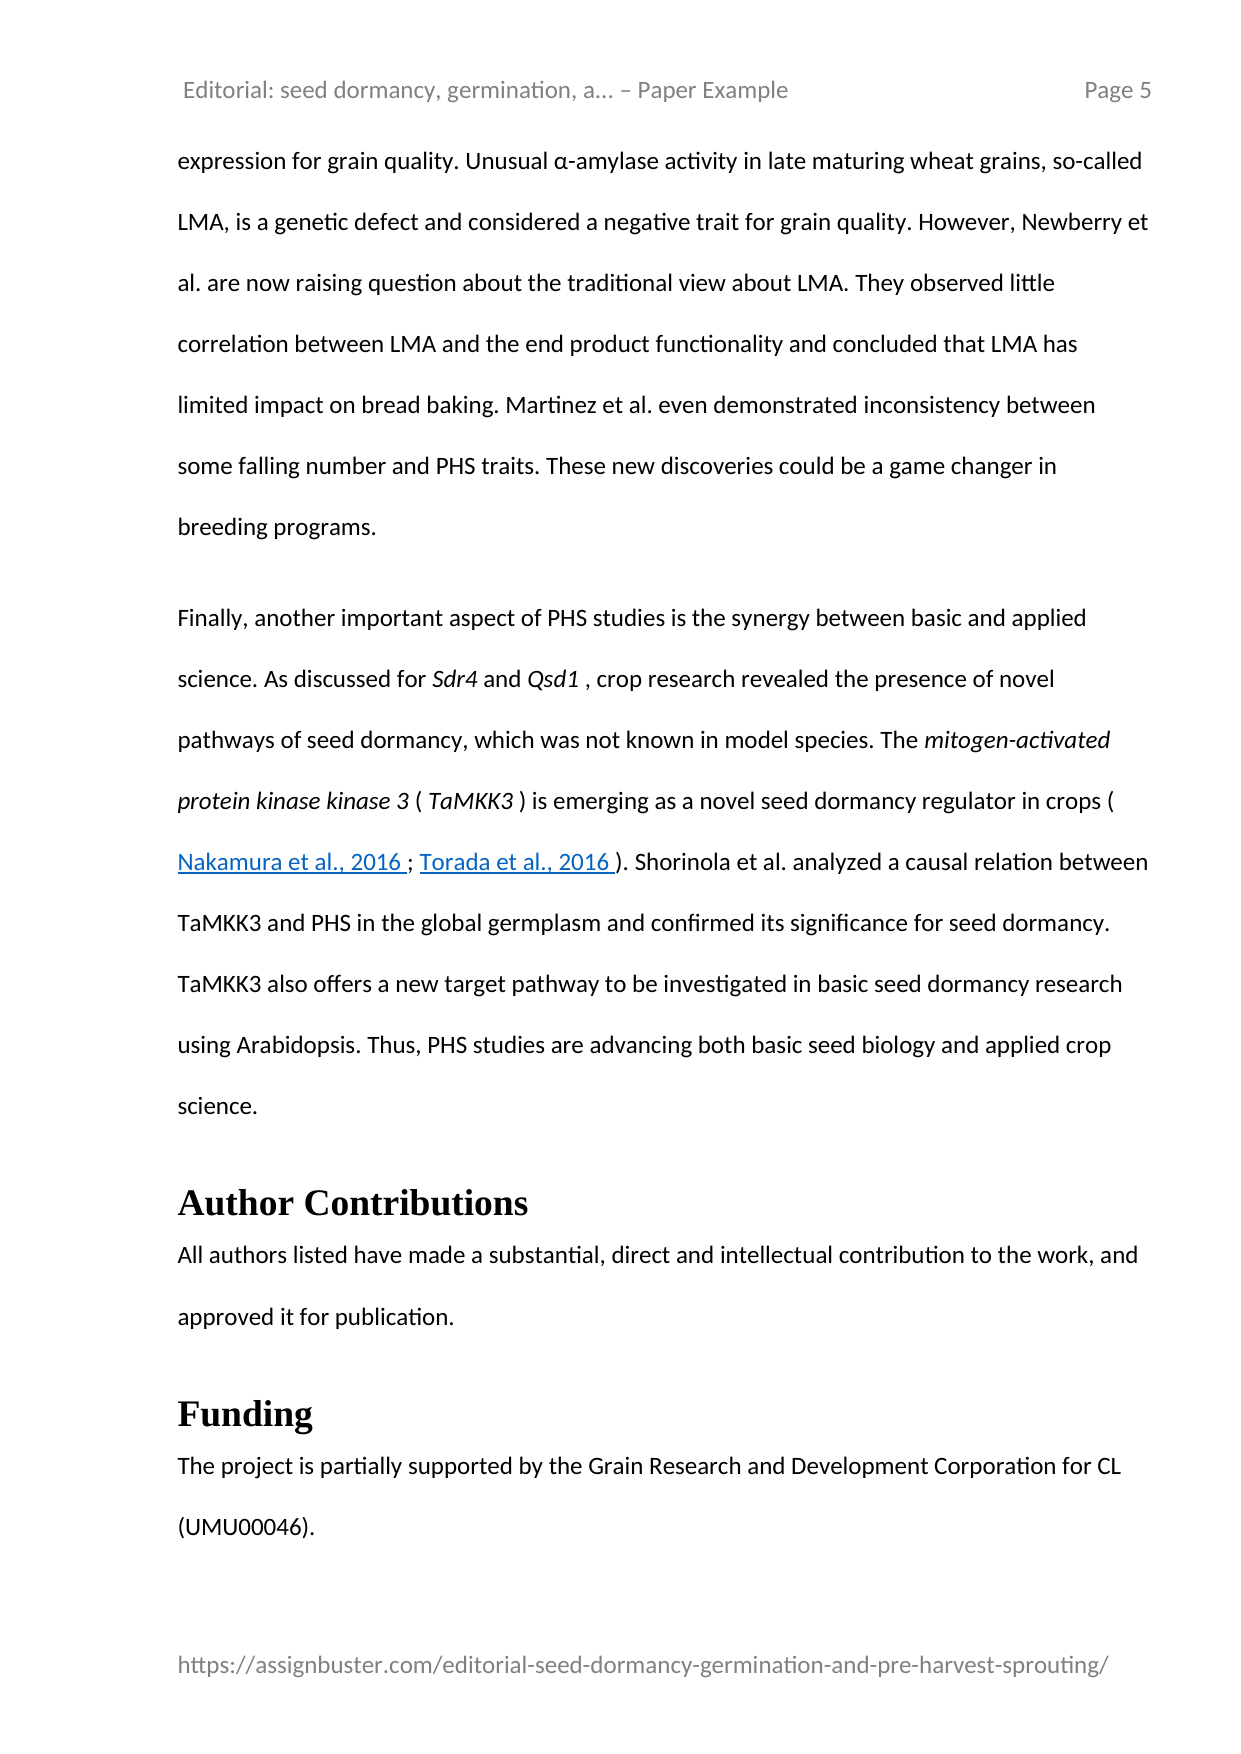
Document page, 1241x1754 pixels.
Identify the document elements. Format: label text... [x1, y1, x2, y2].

text Finally, another important aspect of PHS studies is the synergy between basic and applied science. As discussed for Sdr4 and Qsd1 , crop research revealed the presence of novel pathways of seed dormancy, which was not known in model species. The mitogen-activated protein kinase kinase 3 ( TaMKK3 ) is emerging as a novel seed dormancy regulator in crops ( Nakamura et al., 2016 ; Torada et al., 2016 ). Shorinola et al. analyzed a causal relation between TaMKK3 and PHS in the global germplasm and confirmed its significance for seed dormancy. TaMKK3 also offers a new target pathway to be investigated in basic seed dormancy research using Arabidopsis. Thus, PHS studies are advancing both basic seed biology and applied crop science. [177, 602, 1152, 1121]
subtitle Funding [177, 1391, 1152, 1434]
text The project is partially supported by the Grain Research and Development Corporation for CL (UMU00046). [177, 1450, 1152, 1542]
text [177, 145, 1152, 542]
text All authors listed have made a substantial, direct and intellectual contribution to the work, and approved it for publication. [177, 1240, 1152, 1331]
subtitle Author Contributions [177, 1181, 1152, 1224]
